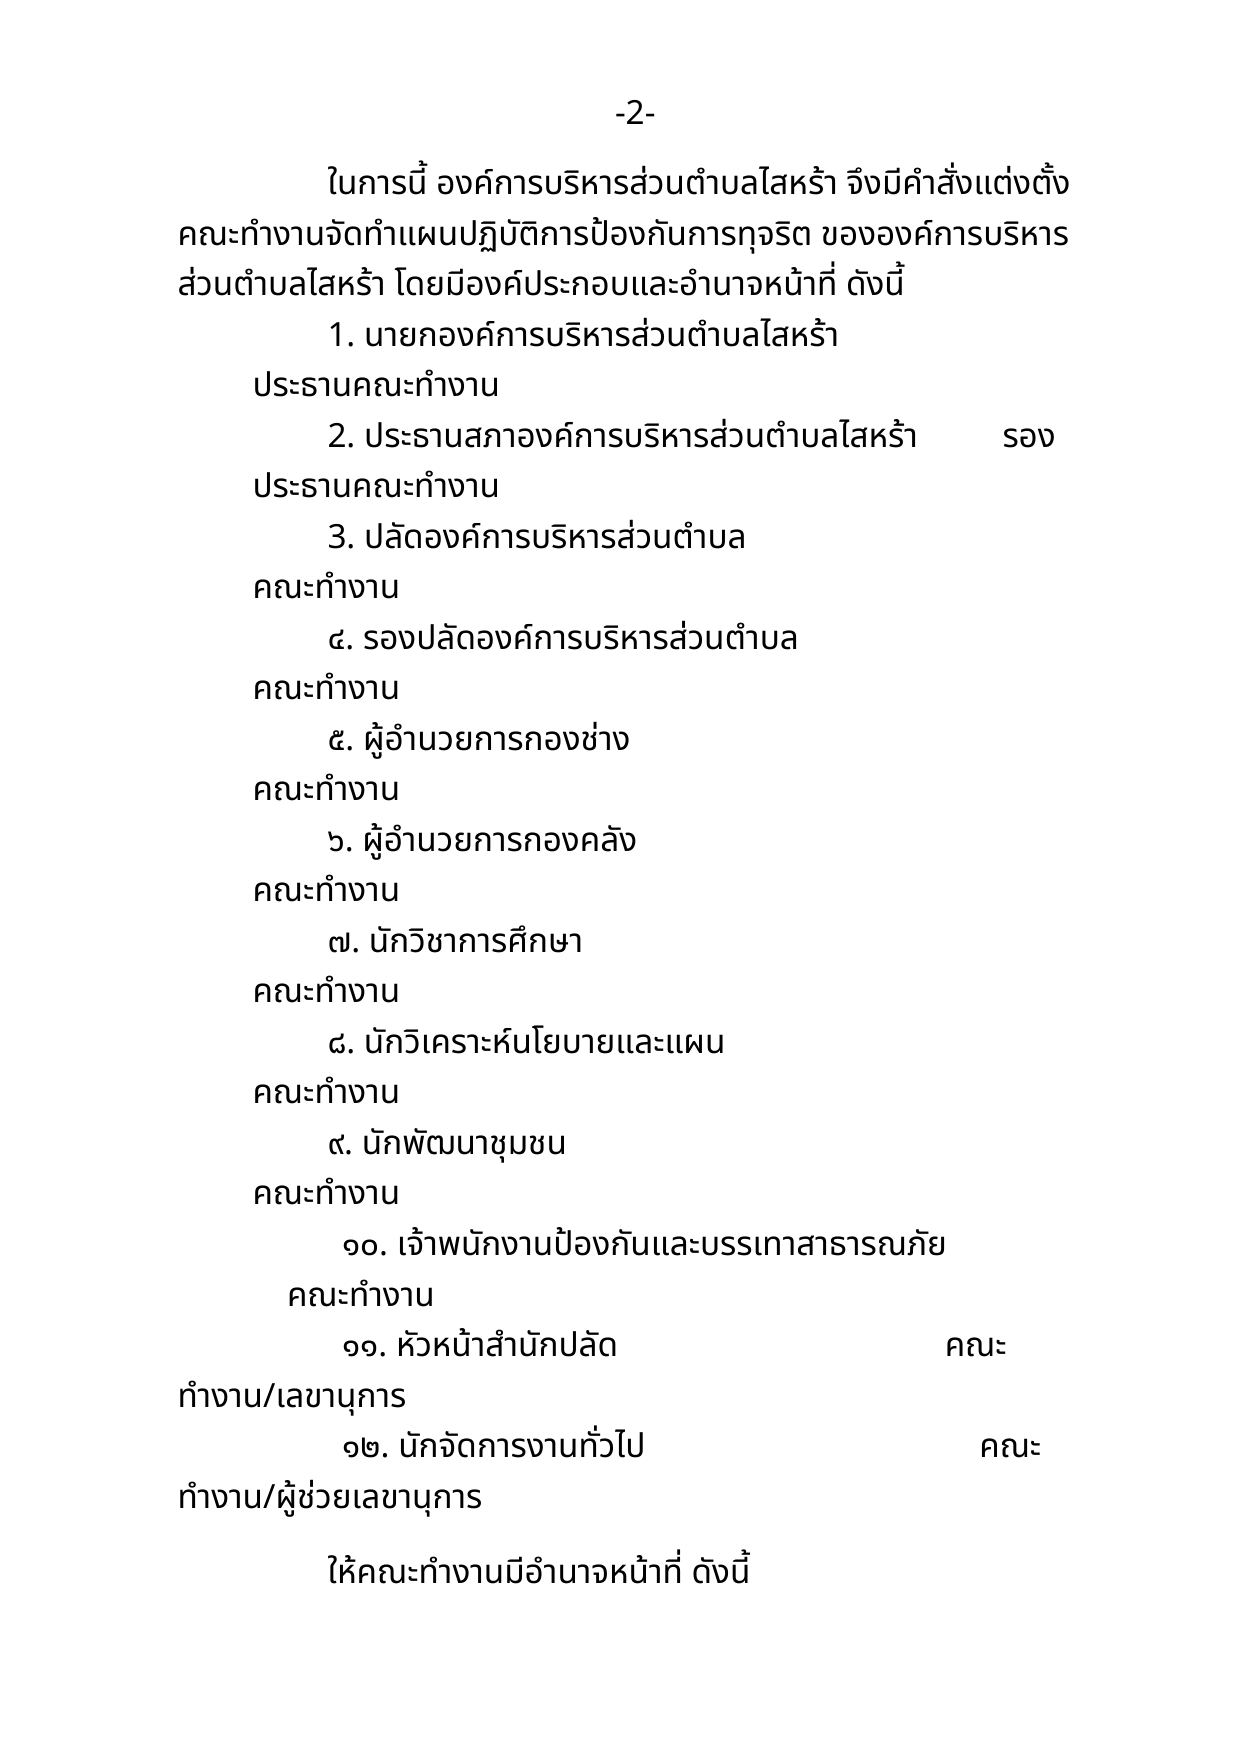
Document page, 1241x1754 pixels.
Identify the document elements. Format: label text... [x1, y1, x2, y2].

text -2- [177, 89, 1093, 134]
text ๑๑. หัวหน้าสำนักปลัด คณะทำงาน/เลขานุการ [177, 1321, 1093, 1422]
text 3. ปลัดองค์การบริหารส่วนตำบล คณะทำงาน [252, 512, 1093, 613]
text ๑๒. นักจัดการงานทั่วไป คณะทำงาน/ผู้ช่วยเลขานุการ [177, 1422, 1093, 1523]
text 2. ประธานสภาองค์การบริหารส่วนตำบลไสหร้า รองประธานคณะทำงาน [252, 411, 1093, 512]
text ๗. นักวิชาการศึกษา คณะทำงาน [252, 917, 1093, 1018]
text ๕. ผู้อำนวยการกองช่าง คณะทำงาน [252, 714, 1093, 816]
text ๔. รองปลัดองค์การบริหารส่วนตำบล คณะทำงาน [252, 613, 1093, 714]
text ให้คณะทำงานมีอำนาจหน้าที่ ดังนี้ [252, 1548, 1093, 1599]
text ๖. ผู้อำนวยการกองคลัง คณะทำงาน [252, 816, 1093, 917]
text ๘. นักวิเคราะห์นโยบายและแผน คณะทำงาน [252, 1018, 1093, 1119]
text ๙. นักพัฒนาชุมชน คณะทำงาน [252, 1119, 1093, 1220]
text 1. นายกองค์การบริหารส่วนตำบลไสหร้า ประธานคณะทำงาน [252, 310, 1093, 411]
text ๑๐. เจ้าพนักงานป้องกันและบรรเทาสาธารณภัย คณะทำงาน [177, 1220, 1093, 1321]
text ในการนี้ องค์การบริหารส่วนตำบลไสหร้า จึงมีคำสั่งแต่งตั้งคณะทำงานจัดทำแผนปฏิบัติการป้องกันการทุจริต ขององค์การบริหารส่วนตำบลไสหร้า โดยมีองค์ประกอบและอำนาจหน้าที่ ดังนี้ [177, 159, 1093, 310]
